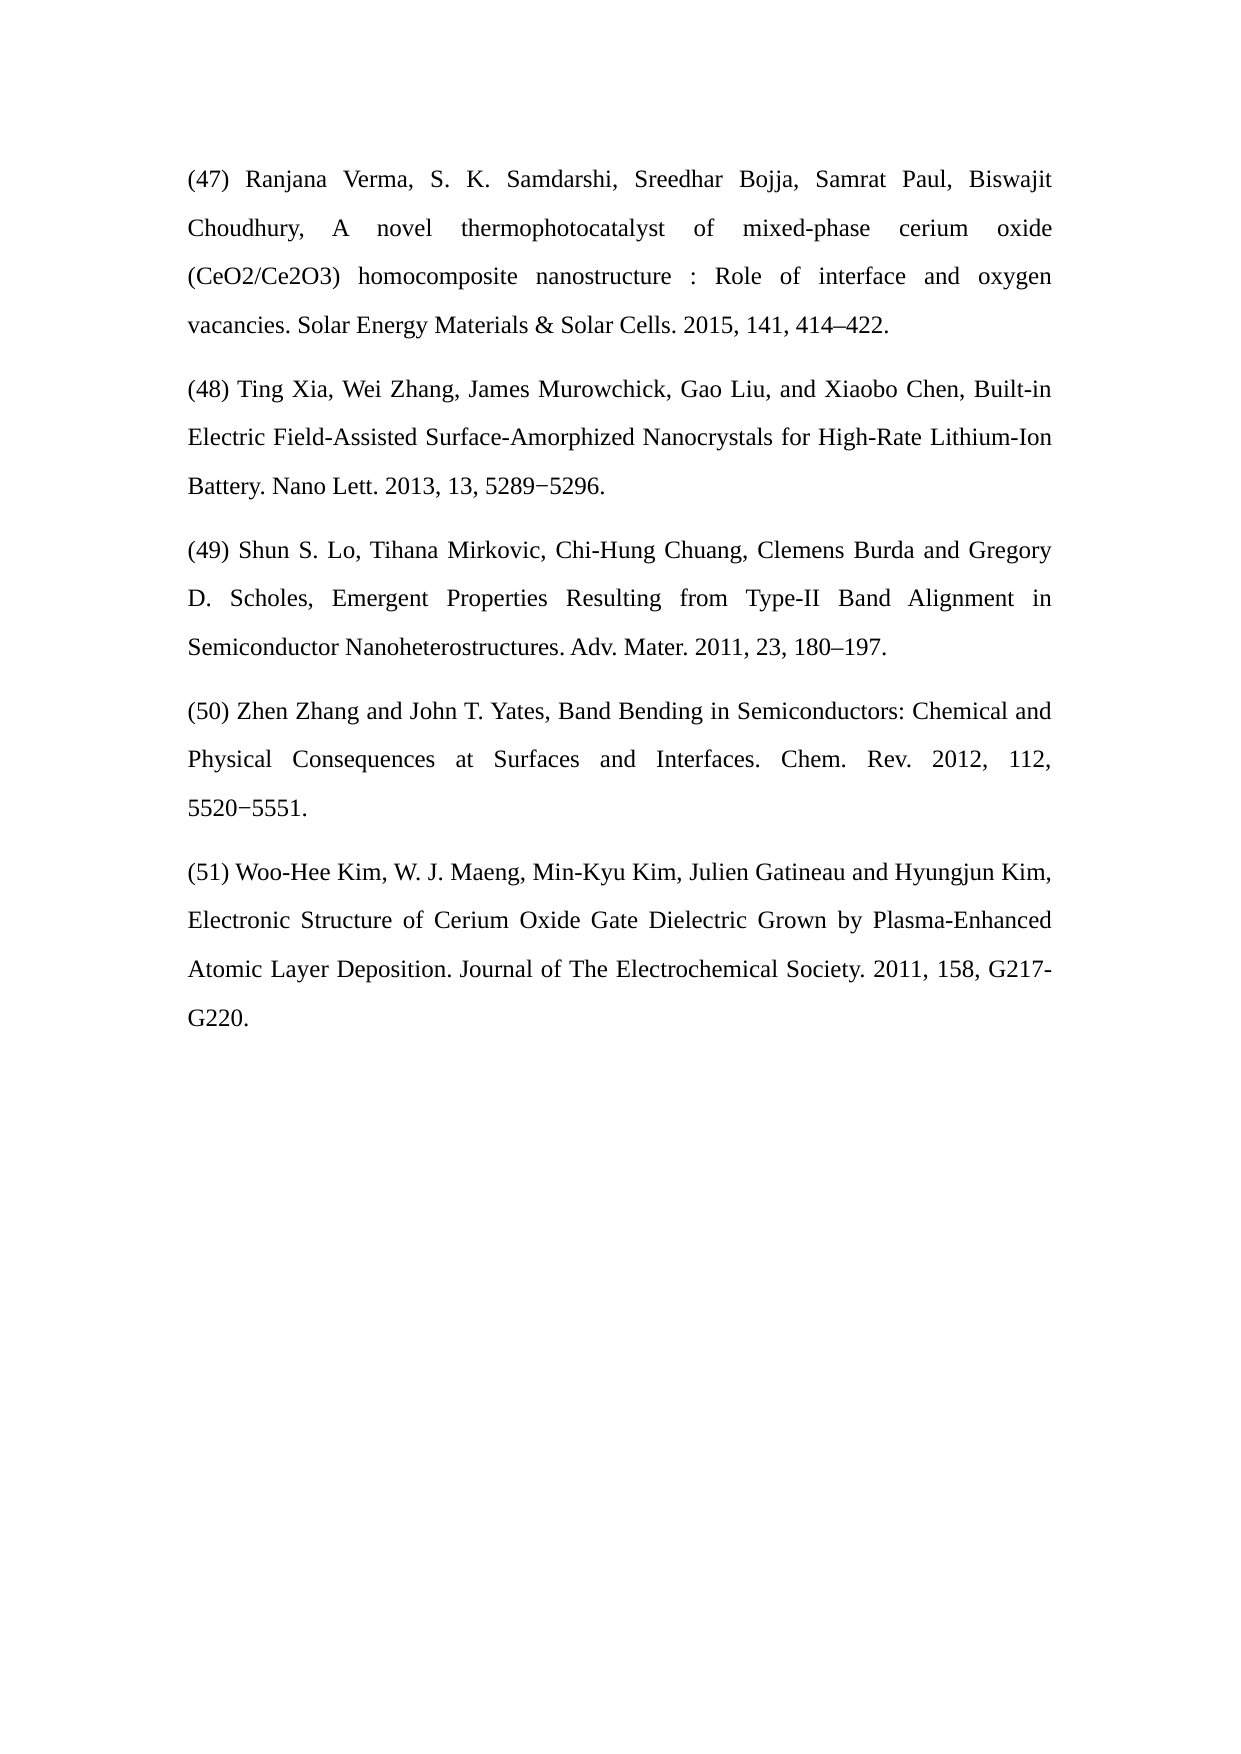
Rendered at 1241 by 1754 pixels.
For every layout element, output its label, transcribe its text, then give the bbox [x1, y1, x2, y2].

text (51) Woo-Hee Kim, W. J. Maeng, Min-Kyu Kim, Julien Gatineau and Hyungjun Kim, Electronic Structure of Cerium Oxide Gate Dielectric Grown by Plasma-Enhanced Atomic Layer Deposition. Journal of The Electrochemical Society. 2011, 158, G217-G220.Supporting information [187, 855, 1053, 1034]
text (49) Shun S. Lo, Tihana Mirkovic, Chi-Hung Chuang, Clemens Burda and Gregory D. Scholes, Emergent Properties Resulting from Type-II Band Alignment in Semiconductor Nanoheterostructures. Adv. Mater. 2011, 23, 180–197. [187, 533, 1053, 663]
text (47) Ranjana Verma, S. K. Samdarshi, Sreedhar Bojja, Samrat Paul, Biswajit Choudhury, A novel thermophotocatalyst of mixed-phase cerium oxide (CeO2/Ce2O3) homocomposite nanostructure : Role of interface and oxygen vacancies. Solar Energy Materials & Solar Cells. 2015, 141, 414–422. [187, 162, 1053, 341]
text (48) Ting Xia, Wei Zhang, James Murowchick, Gao Liu, and Xiaobo Chen, Built-in Electric Field-Assisted Surface-Amorphized Nanocrystals for High-Rate Lithium-Ion Battery. Nano Lett. 2013, 13, 5289−5296. [187, 372, 1053, 502]
text (50) Zhen Zhang and John T. Yates, Band Bending in Semiconductors: Chemical and Physical Consequences at Surfaces and Interfaces. Chem. Rev. 2012, 112, 5520−5551. [187, 694, 1053, 824]
